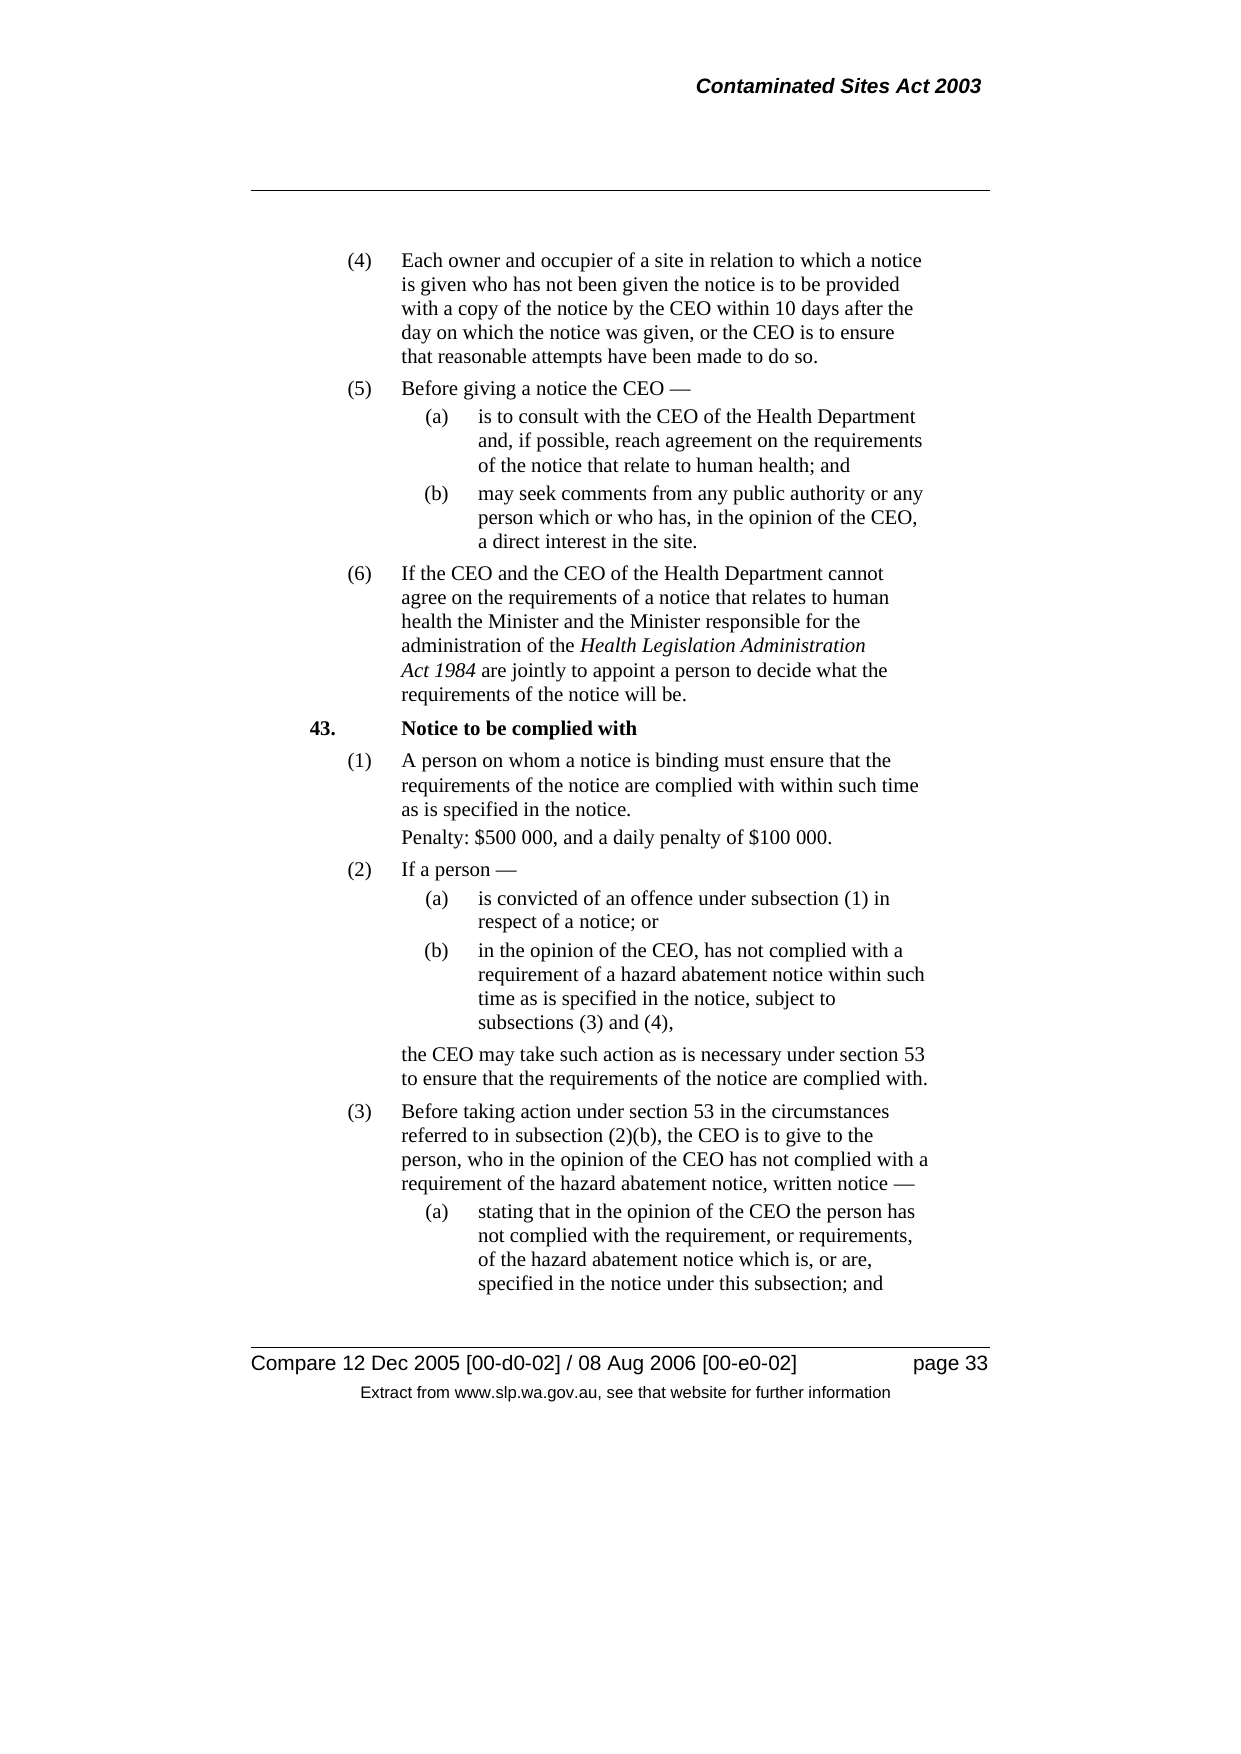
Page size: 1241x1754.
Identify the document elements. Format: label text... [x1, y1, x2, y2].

text (5) Before giving a notice the CEO — [312, 376, 931, 400]
text the CEO may take such action as is necessary under section 53 to ensure that the requirements of the notice are complied with. [312, 1042, 931, 1090]
text (b) in the opinion of the CEO, has not complied with a requirement of a hazard abatement notice within such time as is specified in the notice, subject to subsections (3) and (4), [389, 938, 931, 1034]
text (3) Before taking action under section 53 in the circumstances referred to in subsection (2)(b), the CEO is to give to the person, who in the opinion of the CEO has not complied with a requirement of the hazard abatement notice, written notice — [312, 1099, 931, 1195]
text (a) stating that in the opinion of the CEO the person has not complied with the requirement, or requirements, of the hazard abatement notice which is, or are, specified in the notice under this subsection; and [389, 1199, 931, 1295]
text (a) is to consult with the CEO of the Health Department and, if possible, reach agreement on the requirements of the notice that relate to human health; and [389, 404, 931, 477]
text (4) Each owner and occupier of a site in relation to which a notice is given who has not been given the notice is to be provided with a copy of the notice by the CEO within 10 days after the day on which the notice was given, or the CEO is to ensure that reasonable attempts have been made to do so. [312, 247, 931, 368]
text (1) A person on whom a notice is binding must ensure that the requirements of the notice are complied with within such time as is specified in the notice. [312, 748, 931, 821]
subtitle 43. Notice to be complied with [309, 716, 931, 740]
text (2) If a person — [312, 857, 931, 881]
text (a) is convicted of an offence under subsection (1) in respect of a notice; or [389, 885, 931, 933]
text Penalty: $500 000, and a daily penalty of $100 000. [336, 825, 931, 849]
text (6) If the CEO and the CEO of the Health Department cannot agree on the requirements of a notice that relates to human health the Minister and the Minister responsible for the administration of the Health Legislation Administration Act 1984 are jointly to appoint a person to decide what the requirements of the notice will be. [312, 561, 931, 706]
text (b) may seek comments from any public authority or any person which or who has, in the opinion of the CEO, a direct interest in the site. [389, 481, 931, 553]
